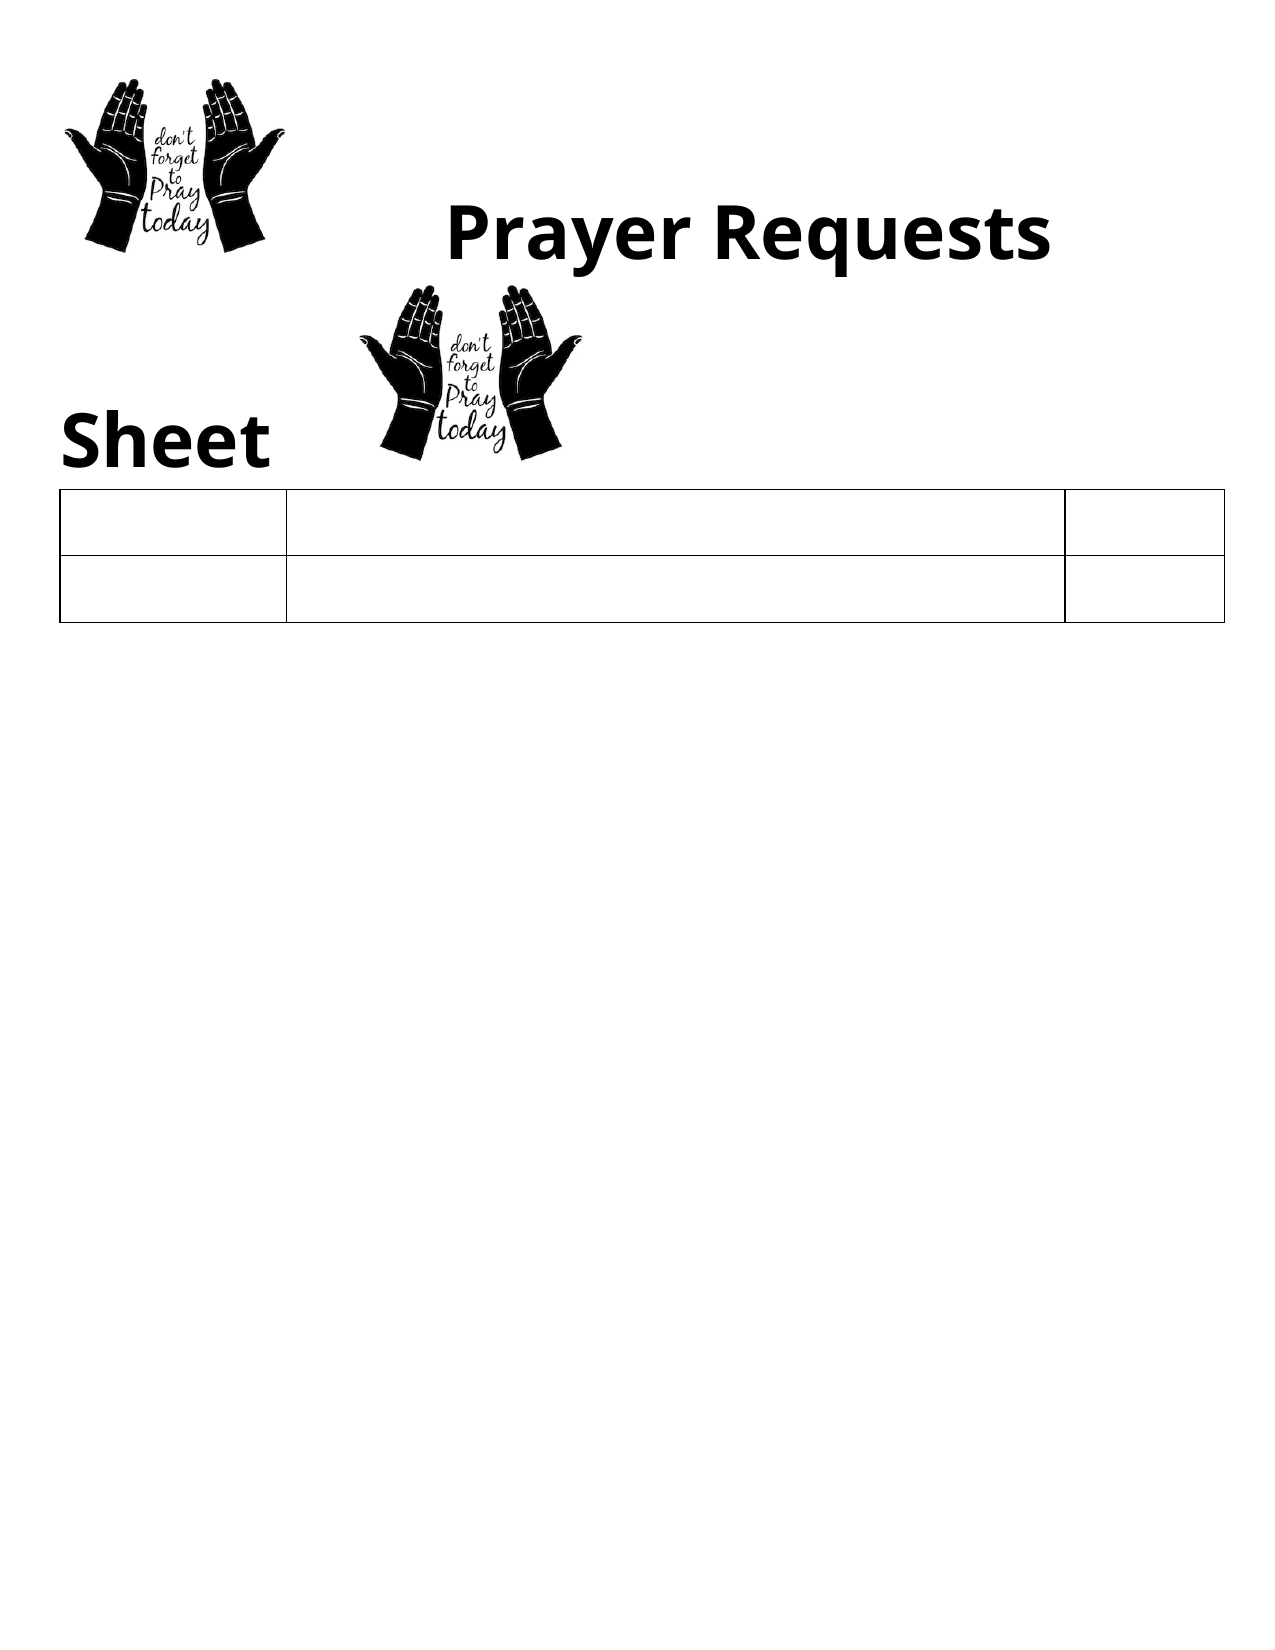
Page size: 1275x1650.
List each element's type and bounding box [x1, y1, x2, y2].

table_cell [61, 490, 286, 555]
picture [354, 281, 585, 467]
table_cell [287, 490, 1064, 555]
table_cell [1066, 490, 1224, 555]
table_cell [61, 556, 286, 622]
picture [60, 75, 289, 260]
table_cell [1066, 556, 1224, 622]
table_cell [287, 556, 1064, 622]
